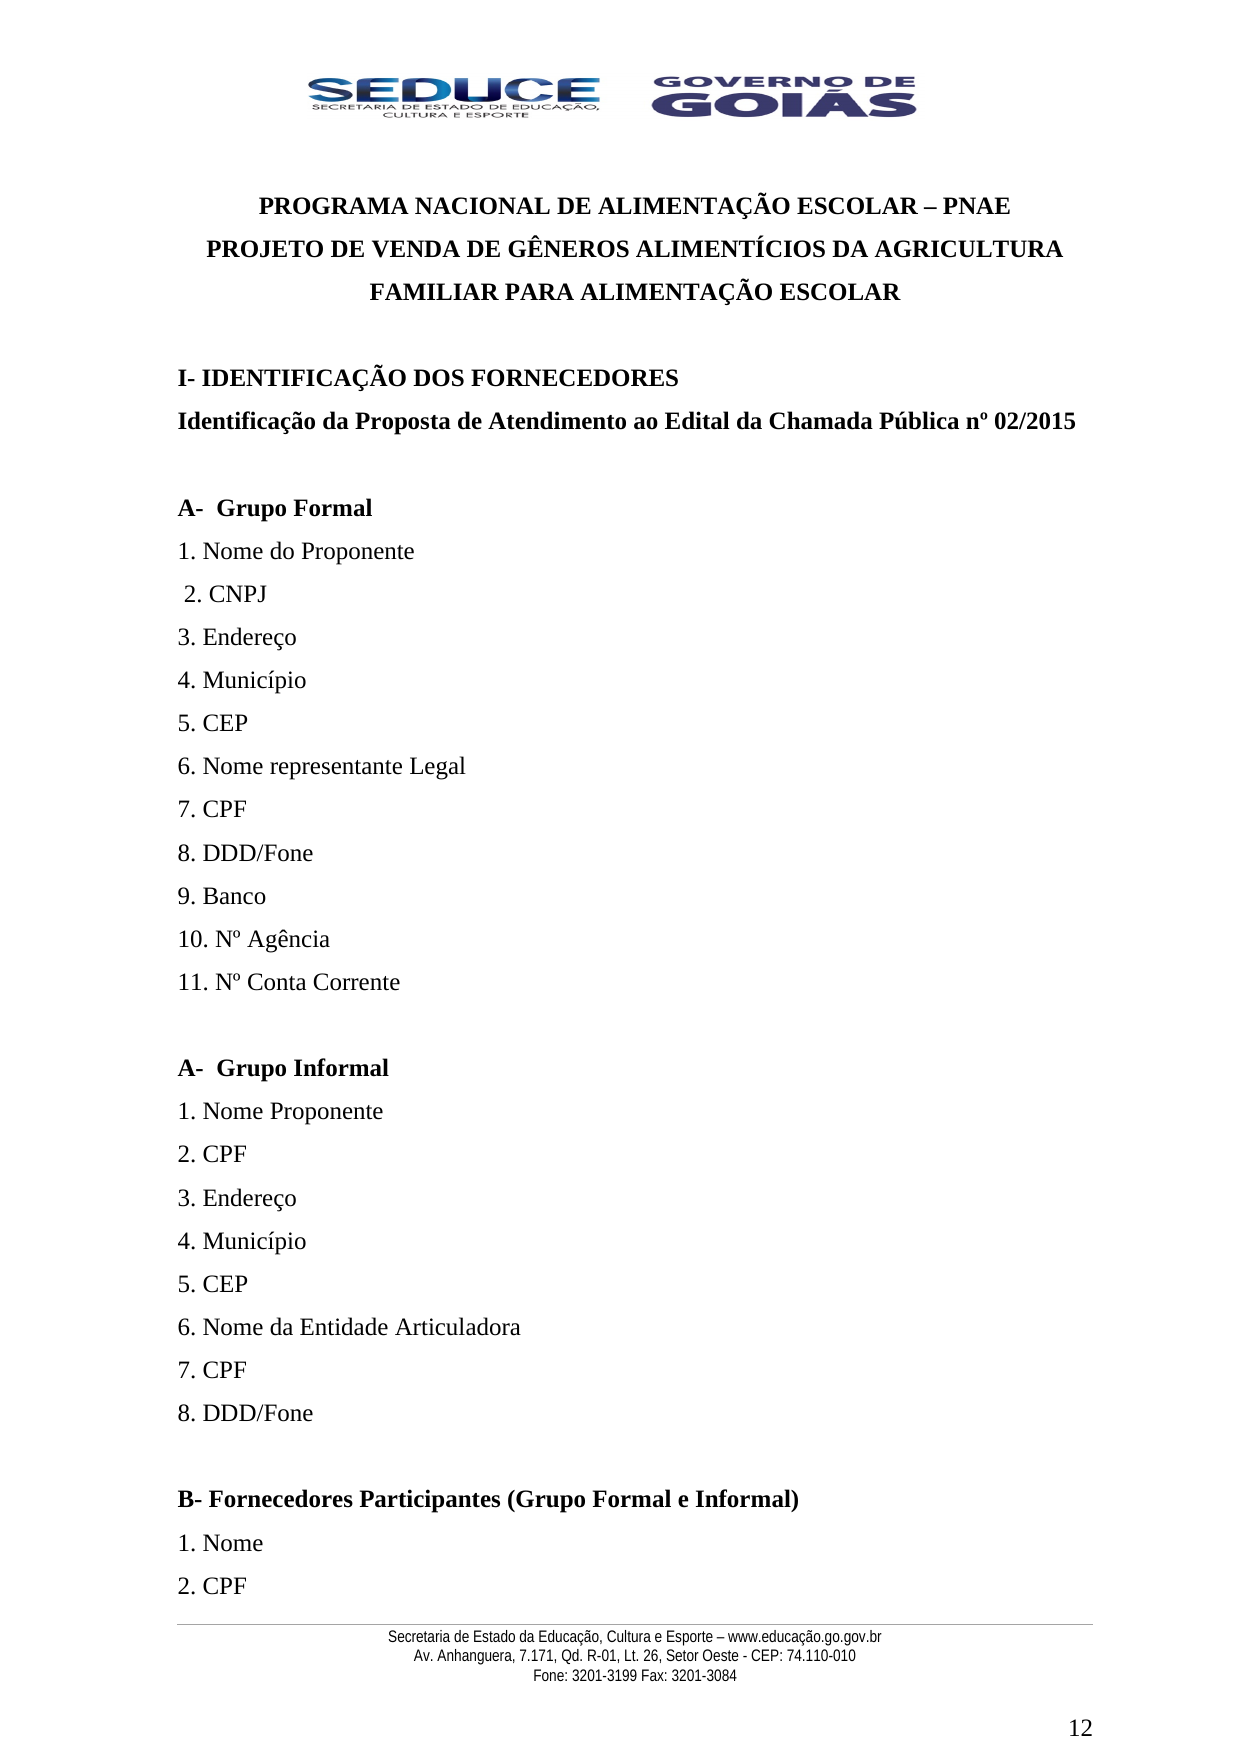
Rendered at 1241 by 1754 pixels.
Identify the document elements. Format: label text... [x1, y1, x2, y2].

text 9. Banco [177, 881, 1093, 909]
text 8. DDD/Fone [177, 1398, 1093, 1427]
picture [307, 73, 925, 122]
text 7. CPF [177, 794, 1093, 823]
text Identificação da Proposta de Atendimento ao Edital da Chamada Pública nº 02/2015 [177, 406, 1093, 435]
text 2. CPF [177, 1571, 1093, 1599]
text 2. CPF [177, 1139, 1093, 1168]
text B- Fornecedores Participantes (Grupo Formal e Informal) [177, 1484, 1093, 1513]
text 1. Nome Proponente [177, 1096, 1093, 1125]
text 2. CNPJ [177, 579, 1093, 608]
text 4. Município [177, 665, 1093, 694]
text 1. Nome do Proponente [177, 536, 1093, 564]
text 3. Endereço [177, 1183, 1093, 1211]
text 5. CEP [177, 1269, 1093, 1298]
text 4. Município [177, 1226, 1093, 1254]
text A- Grupo Formal [177, 493, 1093, 521]
text 1. Nome [177, 1528, 1093, 1556]
text 7. CPF [177, 1355, 1093, 1384]
text 8. DDD/Fone [177, 838, 1093, 866]
text A- Grupo Informal [177, 1053, 1093, 1082]
text 5. CEP [177, 708, 1093, 737]
text 11. Nº Conta Corrente [177, 967, 1093, 996]
text PROGRAMA NACIONAL DE ALIMENTAÇÃO ESCOLAR – PNAE [177, 191, 1093, 219]
text 3. Endereço [177, 622, 1093, 651]
text 6. Nome representante Legal [177, 751, 1093, 780]
text PROJETO DE VENDA DE GÊNEROS ALIMENTÍCIOS DA AGRICULTURA FAMILIAR PARA ALIMENTAÇÃO ESCOLAR [177, 234, 1093, 306]
text 6. Nome da Entidade Articuladora [177, 1312, 1093, 1341]
text I- IDENTIFICAÇÃO DOS FORNECEDORES [177, 363, 1093, 392]
text 10. Nº Agência [177, 924, 1093, 953]
